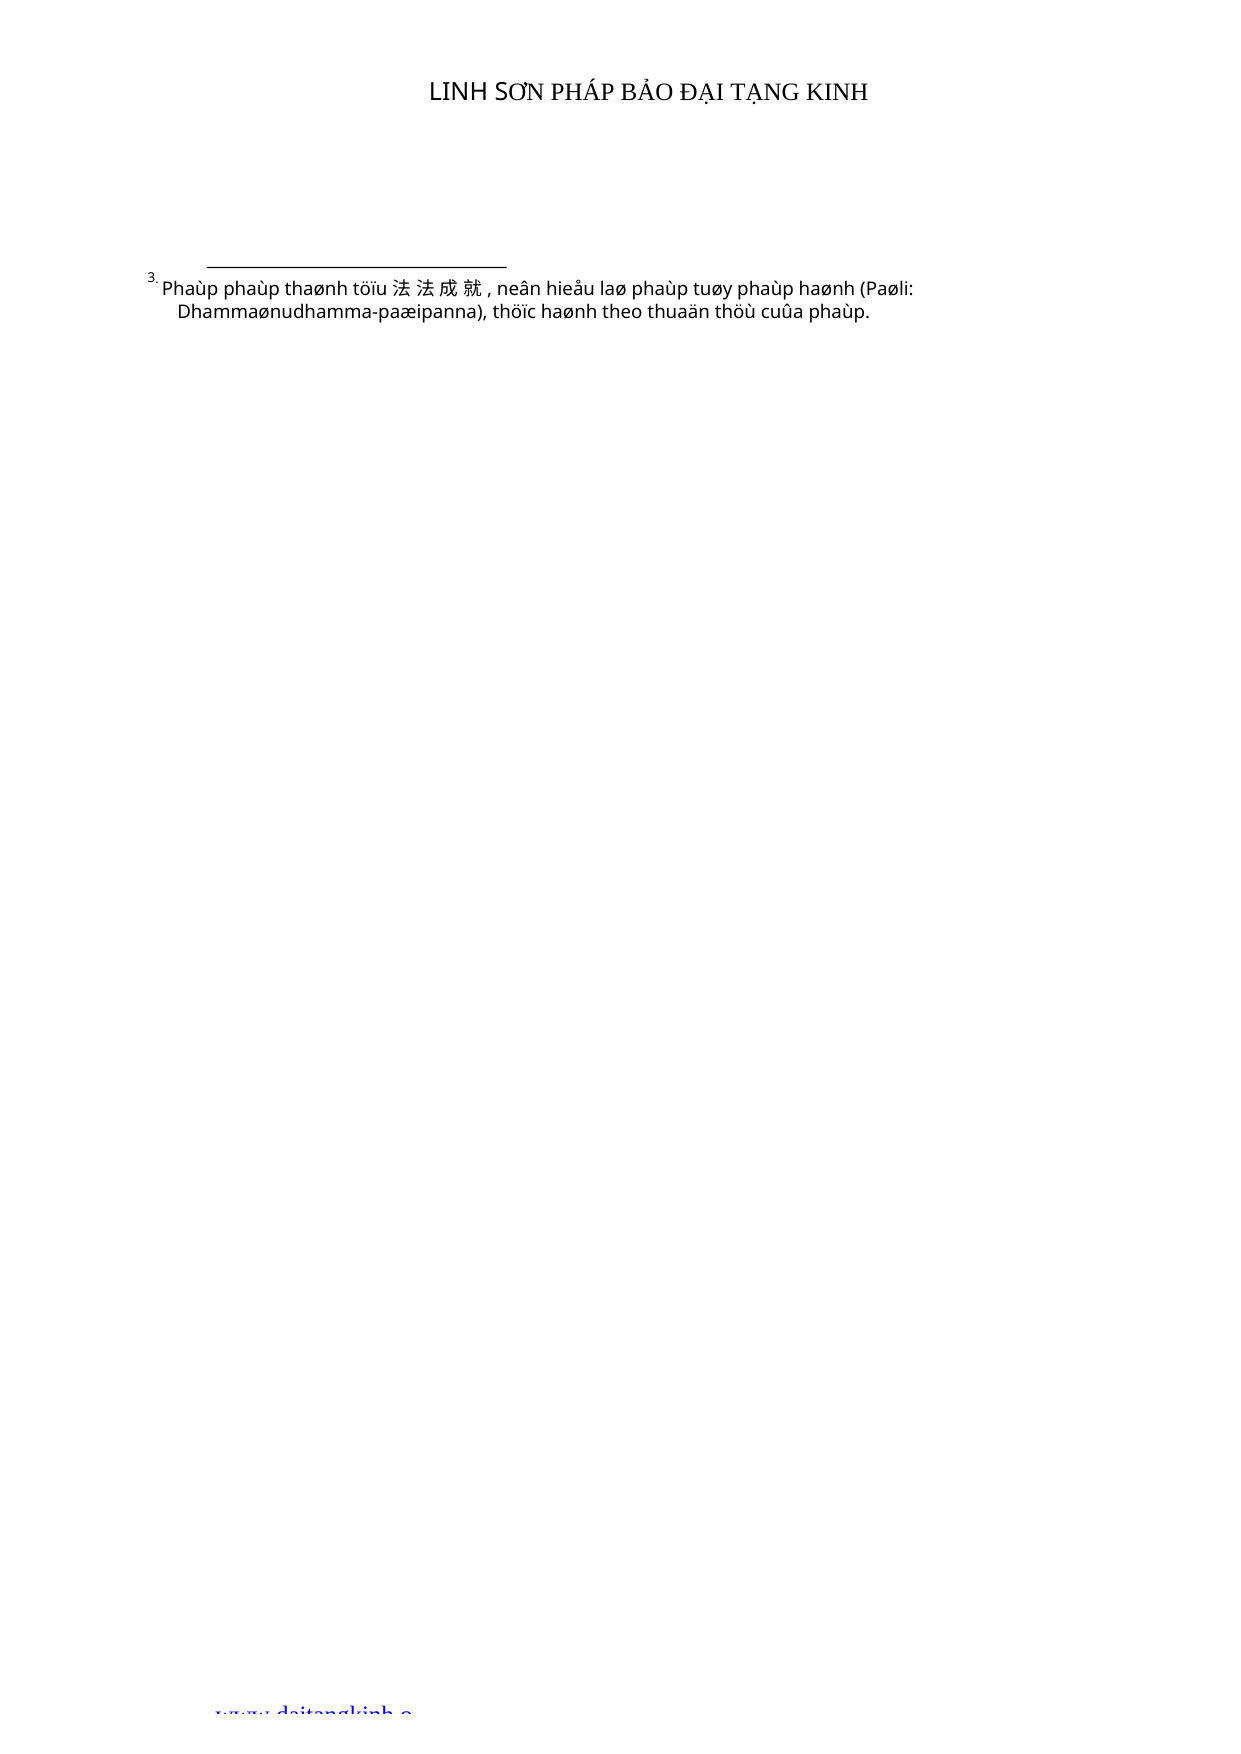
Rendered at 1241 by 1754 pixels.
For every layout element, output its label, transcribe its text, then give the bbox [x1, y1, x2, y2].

text 3. Phaùp phaùp thaønh töïu 法 法 成 就 , neân hieåu laø phaùp tuøy phaùp haønh (Paøli: Dhammaønudhamma-paæipanna), thöïc haønh theo thuaän thöù cuûa phaùp. [147, 271, 1111, 324]
